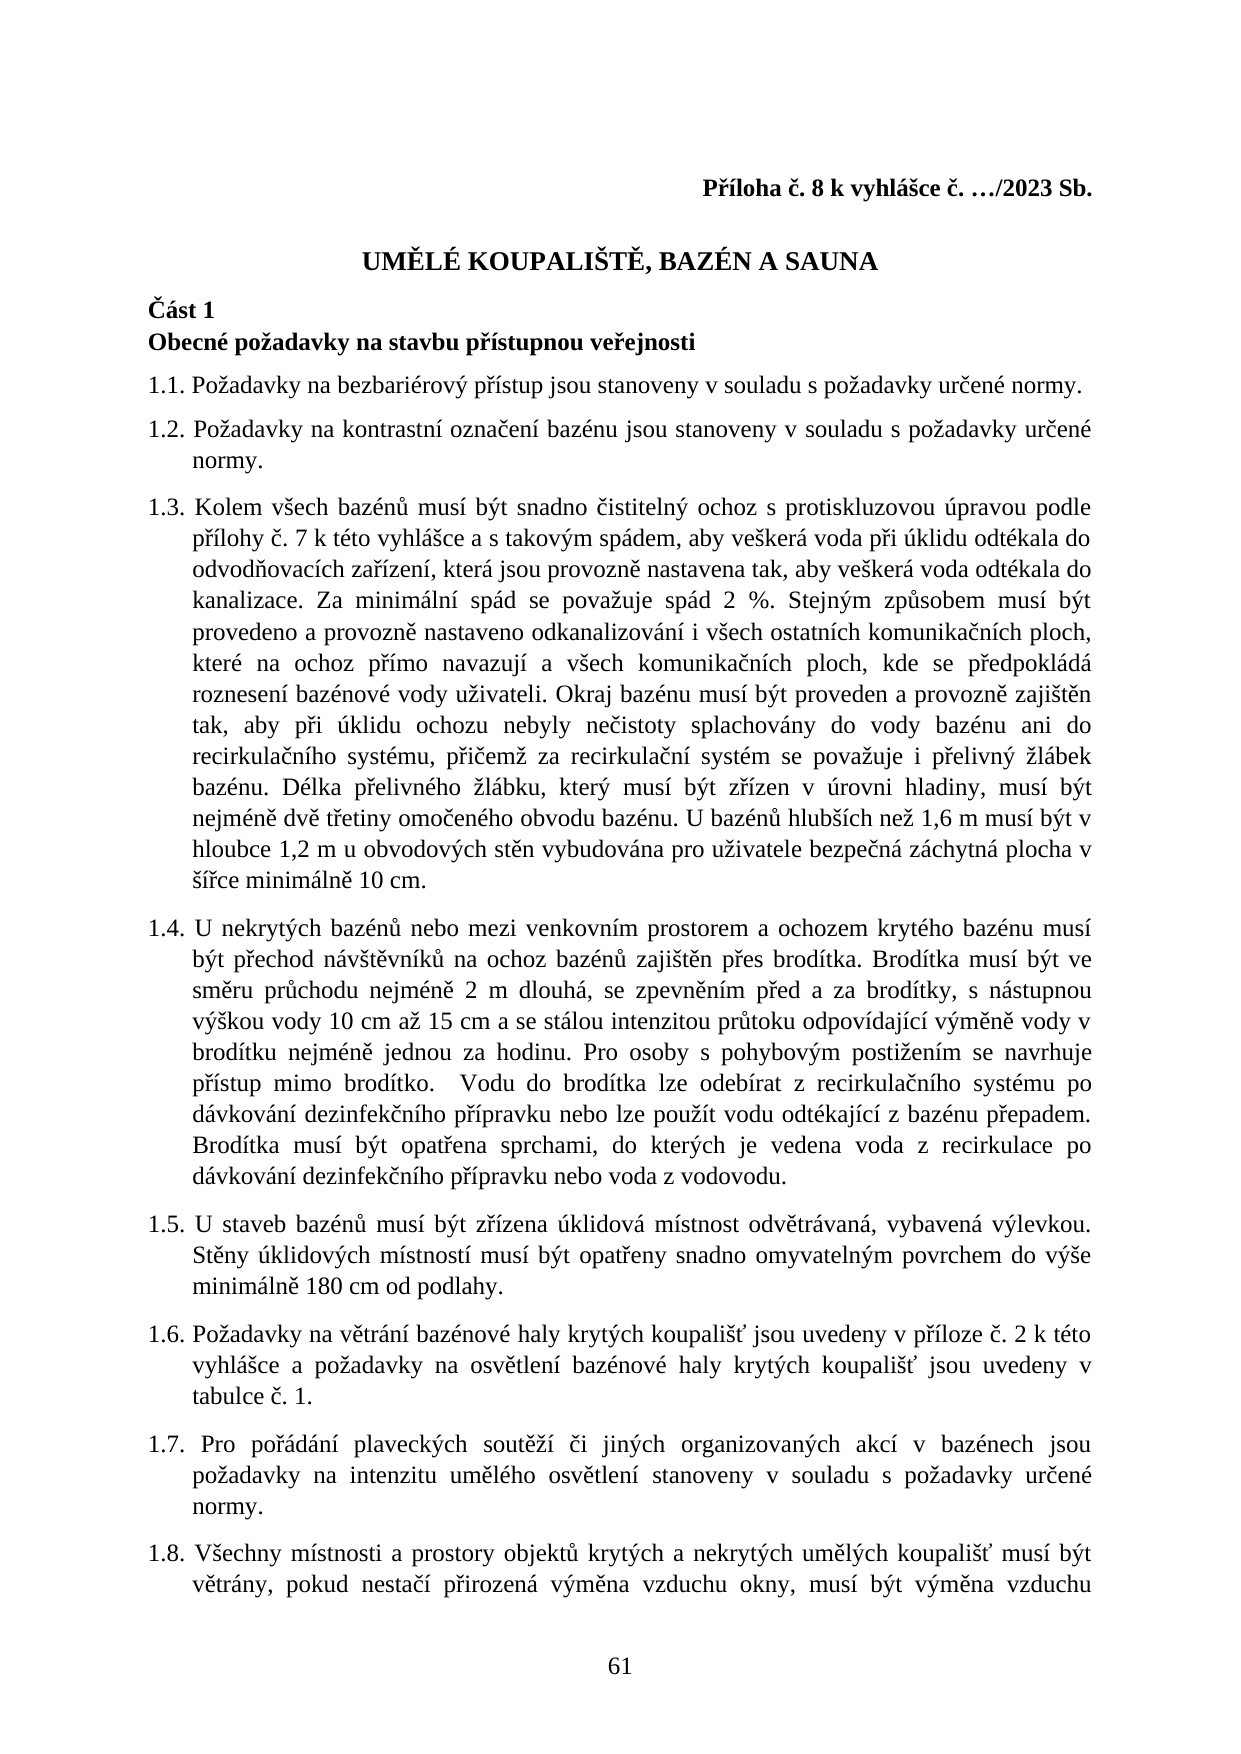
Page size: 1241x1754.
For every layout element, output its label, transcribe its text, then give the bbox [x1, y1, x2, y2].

text 1.1. Požadavky na bezbariérový přístup jsou stanoveny v souladu s požadavky určené normy. [148, 370, 1093, 399]
text Obecné požadavky na stavbu přístupnou veřejnosti [148, 327, 1093, 355]
text 1.6. Požadavky na větrání bazénové haly krytých koupališť jsou uvedeny v příloze č. 2 k této vyhlášce a požadavky na osvětlení bazénové haly krytých koupališť jsou uvedeny v tabulce č. 1. [148, 1319, 1093, 1410]
text 1.2. Požadavky na kontrastní označení bazénu jsou stanoveny v souladu s požadavky určené normy. [148, 414, 1093, 473]
text 1.4. U nekrytých bazénů nebo mezi venkovním prostorem a ochozem krytého bazénu musí být přechod návštěvníků na ochoz bazénů zajištěn přes brodítka. Brodítka musí být ve směru průchodu nejméně 2 m dlouhá, se zpevněním před a za brodítky, s nástupnou výškou vody 10 cm až 15 cm a se stálou intenzitou průtoku odpovídající výměně vody v brodítku nejméně jednou za hodinu. Pro osoby s pohybovým postižením se navrhuje přístup mimo brodítko. Vodu do brodítka lze odebírat z recirkulačního systému po dávkování dezinfekčního přípravku nebo lze použít vodu odtékající z bazénu přepadem. Brodítka musí být opatřena sprchami, do kterých je vedena voda z recirkulace po dávkování dezinfekčního přípravku nebo voda z vodovodu. [148, 913, 1093, 1190]
text Příloha č. 8 k vyhlášce č. …/2023 Sb. [160, 173, 1093, 201]
text 1.3. Kolem všech bazénů musí být snadno čistitelný ochoz s protiskluzovou úpravou podle přílohy č. 7 k této vyhlášce a s takovým spádem, aby veškerá voda při úklidu odtékala do odvodňovacích zařízení, která jsou provozně nastavena tak, aby veškerá voda odtékala do kanalizace. Za minimální spád se považuje spád 2 %. Stejným způsobem musí být provedeno a provozně nastaveno odkanalizování i všech ostatních komunikačních ploch, které na ochoz přímo navazují a všech komunikačních ploch, kde se předpokládá roznesení bazénové vody uživateli. Okraj bazénu musí být proveden a provozně zajištěn tak, aby při úklidu ochozu nebyly nečistoty splachovány do vody bazénu ani do recirkulačního systému, přičemž za recirkulační systém se považuje i přelivný žlábek bazénu. Délka přelivného žlábku, který musí být zřízen v úrovni hladiny, musí být nejméně dvě třetiny omočeného obvodu bazénu. U bazénů hlubších než 1,6 m musí být v hloubce 1,2 m u obvodových stěn vybudována pro uživatele bezpečná záchytná plocha v šířce minimálně 10 cm. [148, 492, 1093, 894]
text UMĚLÉ KOUPALIŠTĚ, BAZÉN A SAUNA [148, 245, 1093, 277]
text 1.7. Pro pořádání plaveckých soutěží či jiných organizovaných akcí v bazénech jsou požadavky na intenzitu umělého osvětlení stanoveny v souladu s požadavky určené normy. [148, 1429, 1093, 1519]
text Část 1 [148, 296, 1093, 324]
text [148, 1538, 1093, 1598]
text 1.5. U staveb bazénů musí být zřízena úklidová místnost odvětrávaná, vybavená výlevkou. Stěny úklidových místností musí být opatřeny snadno omyvatelným povrchem do výše minimálně 180 cm od podlahy. [148, 1209, 1093, 1300]
